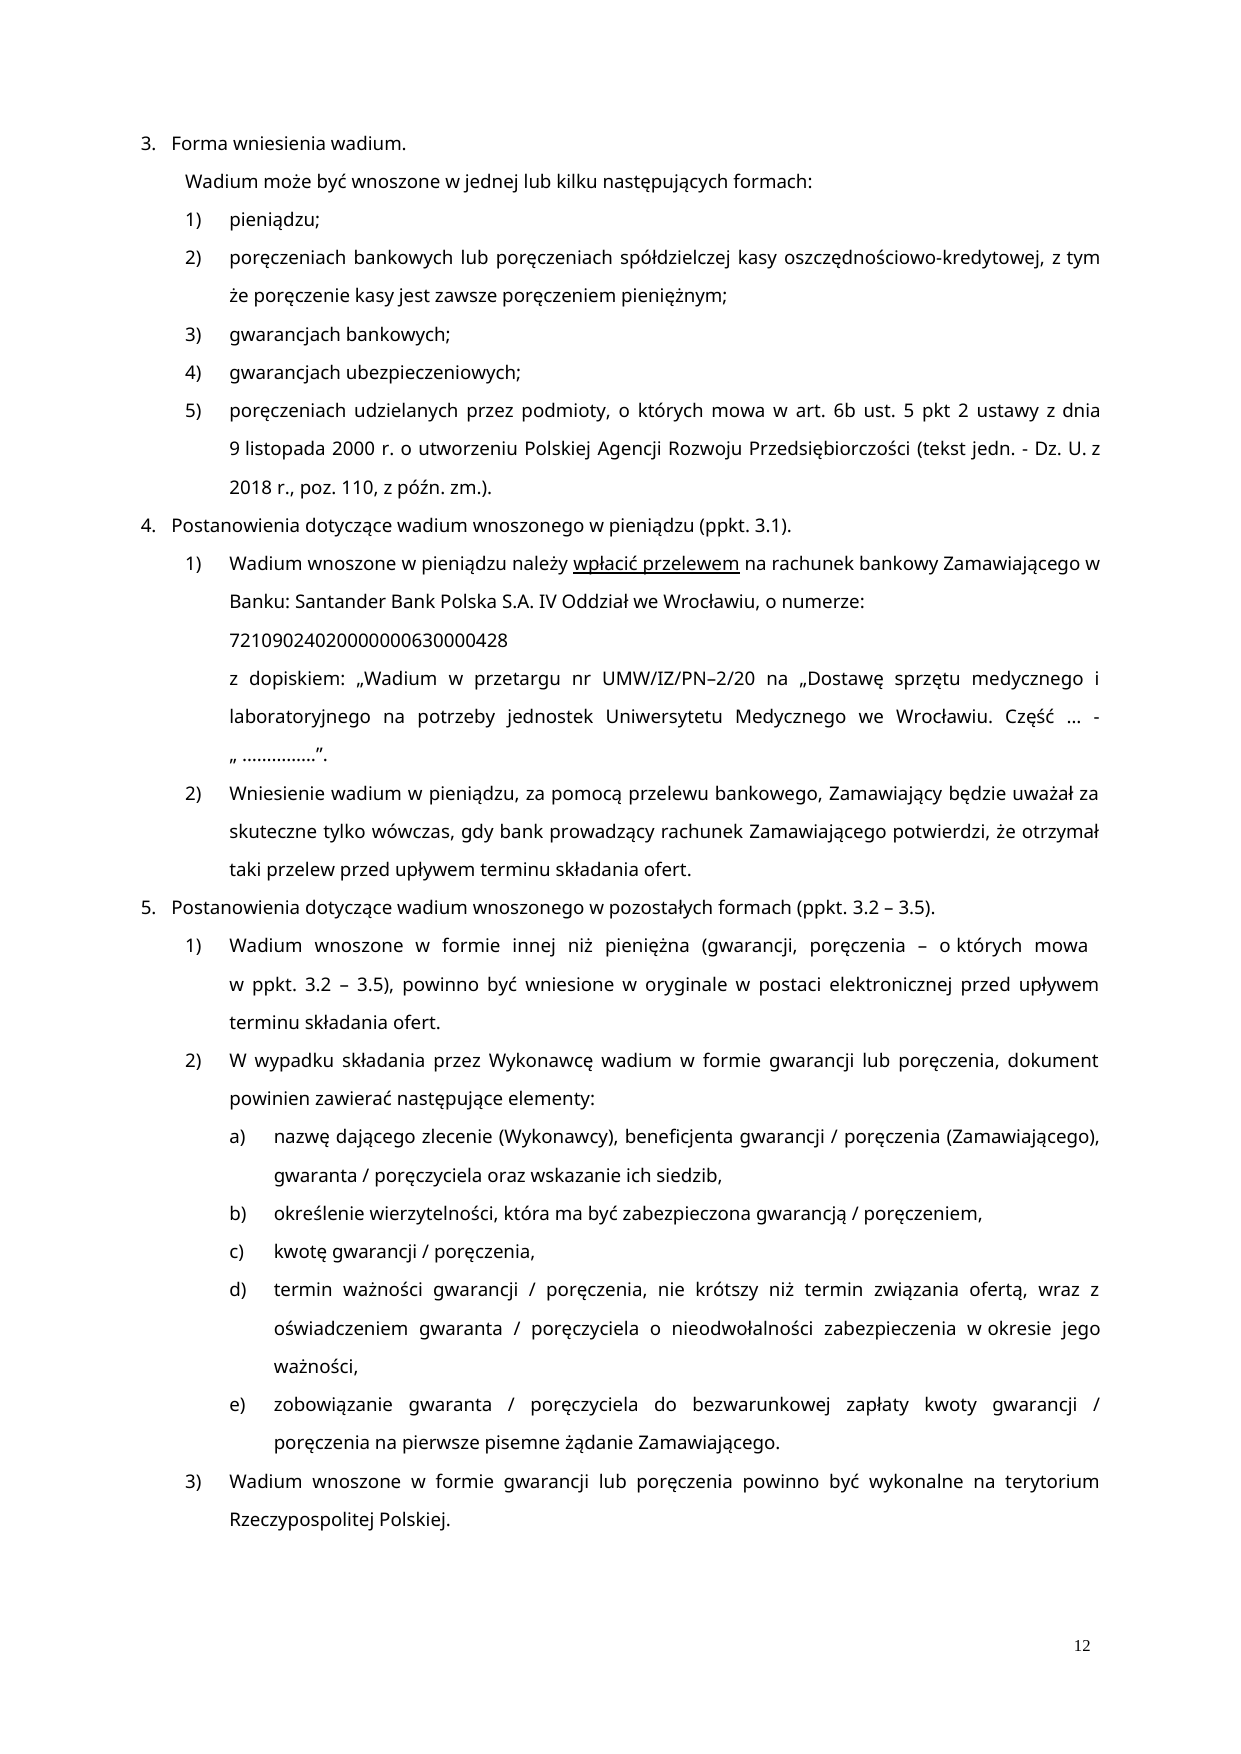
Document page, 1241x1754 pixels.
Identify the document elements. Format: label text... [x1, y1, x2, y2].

list gwarancjach ubezpieczeniowych; [185, 359, 1100, 385]
list Wadium wnoszone w formie innej niż pieniężna (gwarancji, poręczenia – o których mowa w ppkt. 3.2 – 3.5), powinno być wniesione w oryginale w postaci elektronicznej przed upływem terminu składania ofert. [185, 933, 1100, 1035]
list określenie wierzytelności, która ma być zabezpieczona gwarancją / poręczeniem, [229, 1200, 1100, 1226]
list poręczeniach udzielanych przez podmioty, o których mowa w art. 6b ust. 5 pkt 2 ustawy z dnia 9 listopada 2000 r. o utworzeniu Polskiej Agencji Rozwoju Przedsiębiorczości (tekst jedn. - Dz. U. z 2018 r., poz. 110, z późn. zm.). [185, 397, 1100, 499]
list termin ważności gwarancji / poręczenia, nie krótszy niż termin związania ofertą, wraz z oświadczeniem gwaranta / poręczyciela o nieodwołalności zabezpieczenia w okresie jego ważności, [229, 1277, 1100, 1379]
list zobowiązanie gwaranta / poręczyciela do bezwarunkowej zapłaty kwoty gwarancji / poręczenia na pierwsze pisemne żądanie Zamawiającego. [229, 1391, 1100, 1455]
list Forma wniesienia wadium. [141, 130, 1100, 155]
list Wadium wnoszone w formie gwarancji lub poręczenia powinno być wykonalne na terytorium Rzeczypospolitej Polskiej. [185, 1468, 1100, 1532]
list Wniesienie wadium w pieniądzu, za pomocą przelewu bankowego, Zamawiający będzie uważał za skuteczne tylko wówczas, gdy bank prowadzący rachunek Zamawiającego potwierdzi, że otrzymał taki przelew przed upływem terminu składania ofert. [185, 780, 1100, 882]
list Postanowienia dotyczące wadium wnoszonego w pieniądzu (ppkt. 3.1). [141, 512, 1100, 538]
list gwarancjach bankowych; [185, 321, 1100, 347]
list W wypadku składania przez Wykonawcę wadium w formie gwarancji lub poręczenia, dokument powinien zawierać następujące elementy: [185, 1047, 1100, 1111]
text z dopiskiem: „Wadium w przetargu nr UMW/IZ/PN–2/20 na „Dostawę sprzętu medycznego i laboratoryjnego na potrzeby jednostek Uniwersytetu Medycznego we Wrocławiu. Część … - „ ……………”. [229, 665, 1100, 767]
list pieniądzu; [185, 206, 1100, 232]
list Wadium wnoszone w pieniądzu należy wpłacić przelewem na rachunek bankowy Zamawiającego w Banku: Santander Bank Polska S.A. IV Oddział we Wrocławiu, o numerze: [185, 550, 1100, 614]
text Wadium może być wnoszone w jednej lub kilku następujących formach: [96, 168, 1100, 194]
text 72109024020000000630000428 [229, 627, 1100, 652]
list kwotę gwarancji / poręczenia, [229, 1238, 1100, 1264]
list Postanowienia dotyczące wadium wnoszonego w pozostałych formach (ppkt. 3.2 – 3.5). [141, 894, 1100, 920]
list nazwę dającego zlecenie (Wykonawcy), beneficjenta gwarancji / poręczenia (Zamawiającego), gwaranta / poręczyciela oraz wskazanie ich siedzib, [229, 1124, 1100, 1188]
list poręczeniach bankowych lub poręczeniach spółdzielczej kasy oszczędnościowo-kredytowej, z tym że poręczenie kasy jest zawsze poręczeniem pieniężnym; [185, 244, 1100, 308]
